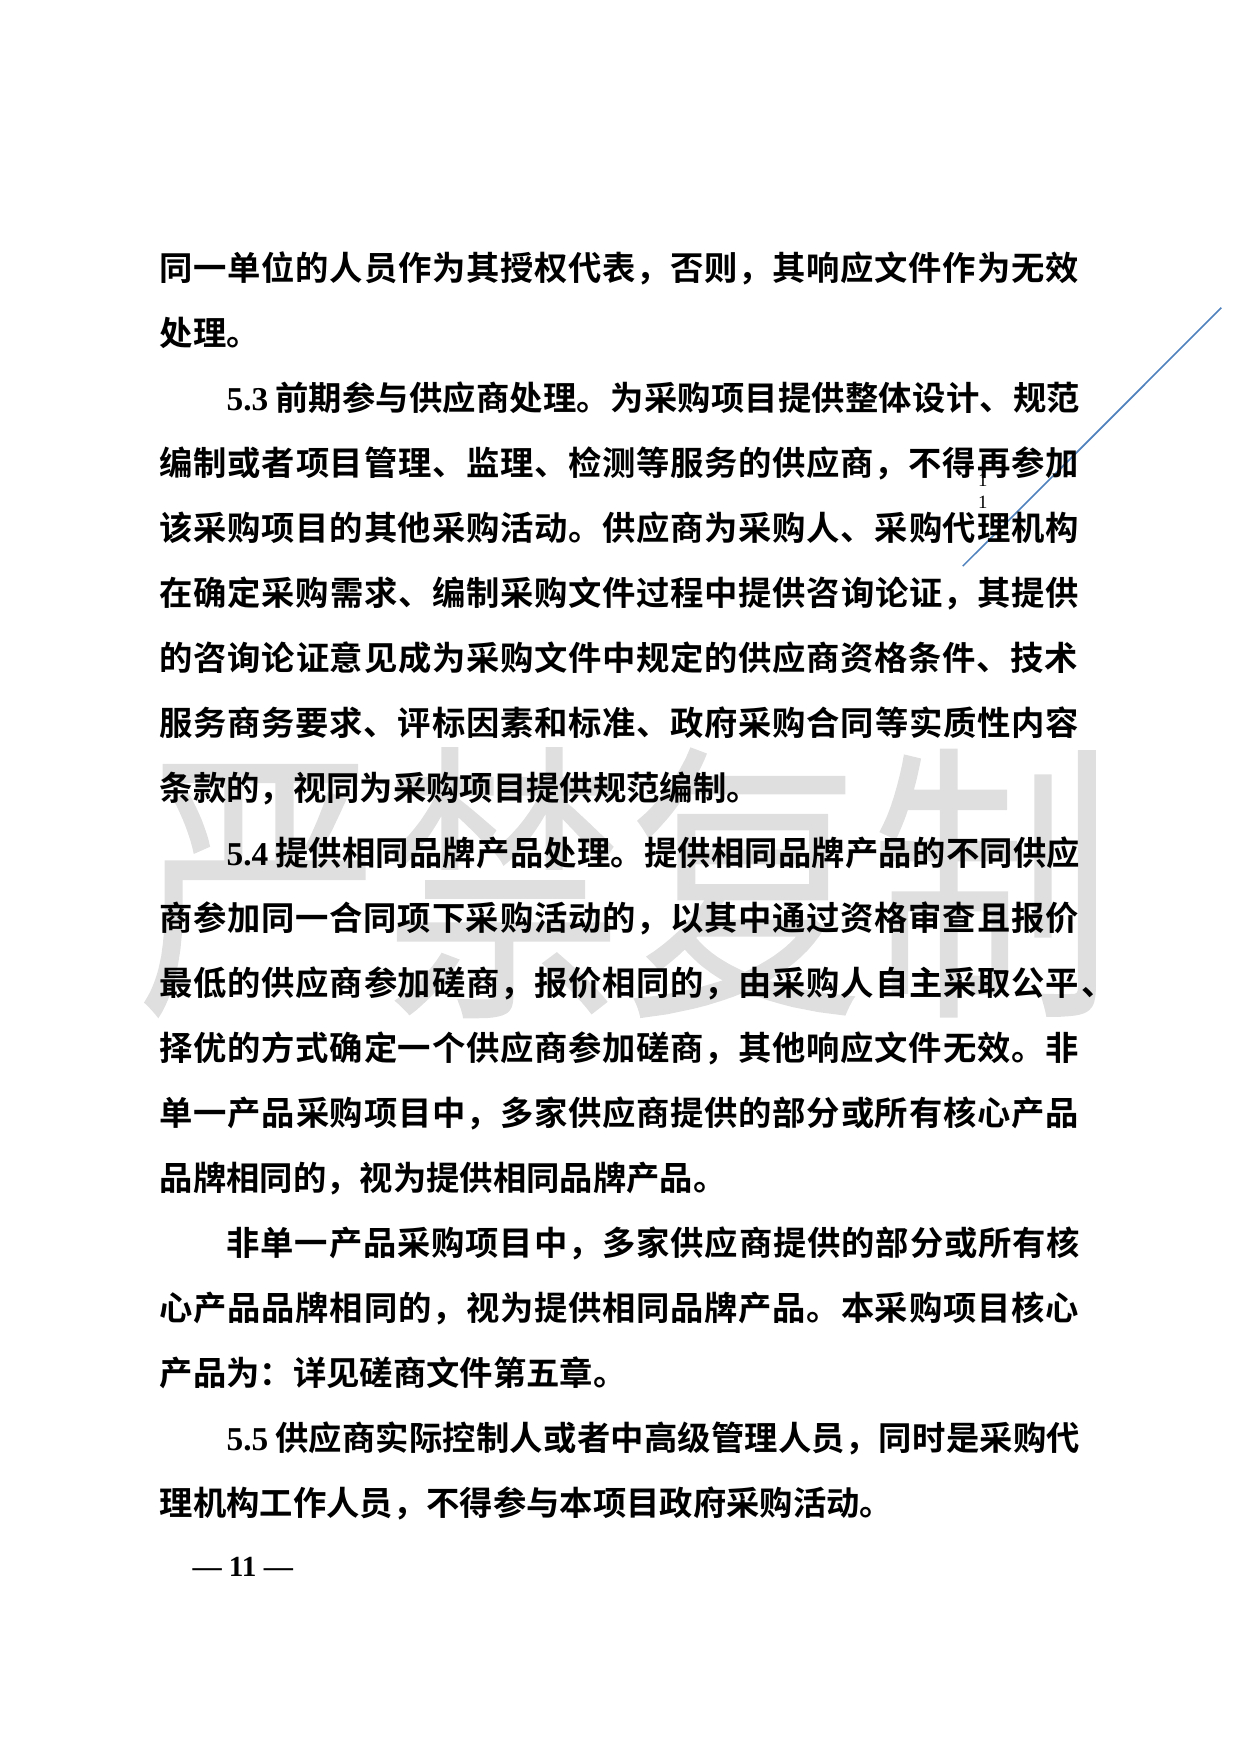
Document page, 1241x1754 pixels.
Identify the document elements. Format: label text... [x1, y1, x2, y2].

text 5.5供应商实际控制人或者中高级管理人员，同时是采购代理机构工作人员，不得参与本项目政府采购活动。 [159, 1403, 1081, 1533]
text 5.4提供相同品牌产品处理。提供相同品牌产品的不同供应商参加同一合同项下采购活动的，以其中通过资格审查且报价最低的供应商参加磋商，报价相同的，由采购人自主采取公平、择优的方式确定一个供应商参加磋商，其他响应文件无效。非单一产品采购项目中，多家供应商提供的部分或所有核心产品品牌相同的，视为提供相同品牌产品。 [159, 818, 1081, 1208]
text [159, 233, 1081, 363]
text 非单一产品采购项目中，多家供应商提供的部分或所有核心产品品牌相同的，视为提供相同品牌产品。本采购项目核心产品为：详见磋商文件第五章。 [159, 1208, 1081, 1403]
text 5.3前期参与供应商处理。为采购项目提供整体设计、规范编制或者项目管理、监理、检测等服务的供应商，不得再参加该采购项目的其他采购活动。供应商为采购人、采购代理机构在确定采购需求、编制采购文件过程中提供咨询论证，其提供的咨询论证意见成为采购文件中规定的供应商资格条件、技术服务商务要求、评标因素和标准、政府采购合同等实质性内容条款的，视同为采购项目提供规范编制。 [159, 363, 1081, 818]
